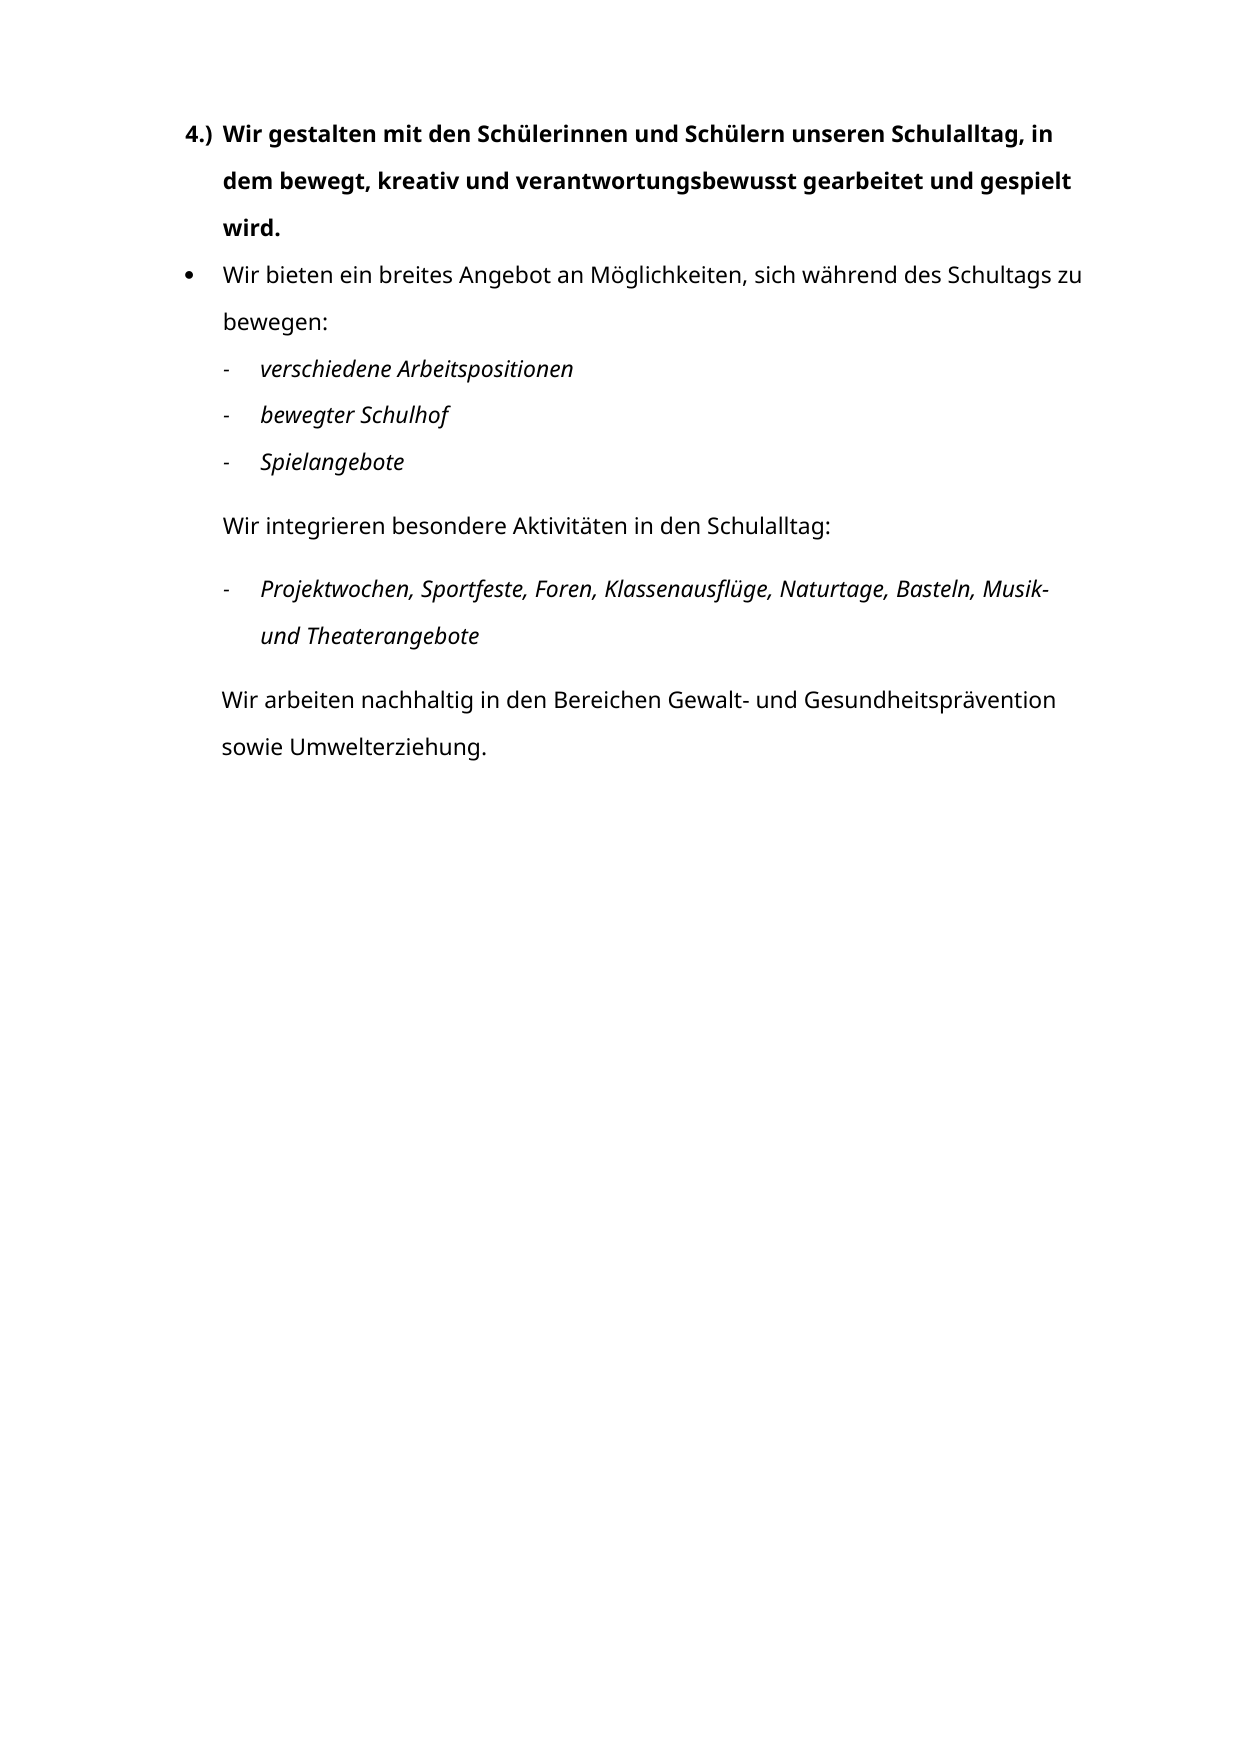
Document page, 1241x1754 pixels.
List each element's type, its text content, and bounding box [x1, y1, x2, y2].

text Wir arbeiten nachhaltig in den Bereichen Gewalt- und Gesundheitsprävention sowie Umwelterziehung. [221, 684, 1093, 762]
list Spielangebote [223, 446, 1093, 477]
list verschiedene Arbeitspositionen [223, 352, 1093, 384]
list Wir bieten ein breites Angebot an Möglichkeiten, sich während des Schultags zu bewegen: [185, 259, 1093, 337]
text Wir integrieren besondere Aktivitäten in den Schulalltag: [223, 510, 1093, 541]
list Wir gestalten mit den Schülerinnen und Schülern unseren Schulalltag, in dem bewegt, kreativ und verantwortungsbewusst gearbeitet und gespielt wird. [185, 118, 1093, 243]
list bewegter Schulhof [223, 399, 1093, 431]
list Projektwochen, Sportfeste, Foren, Klassenausflüge, Naturtage, Basteln, Musik- und Theaterangebote [223, 573, 1093, 651]
